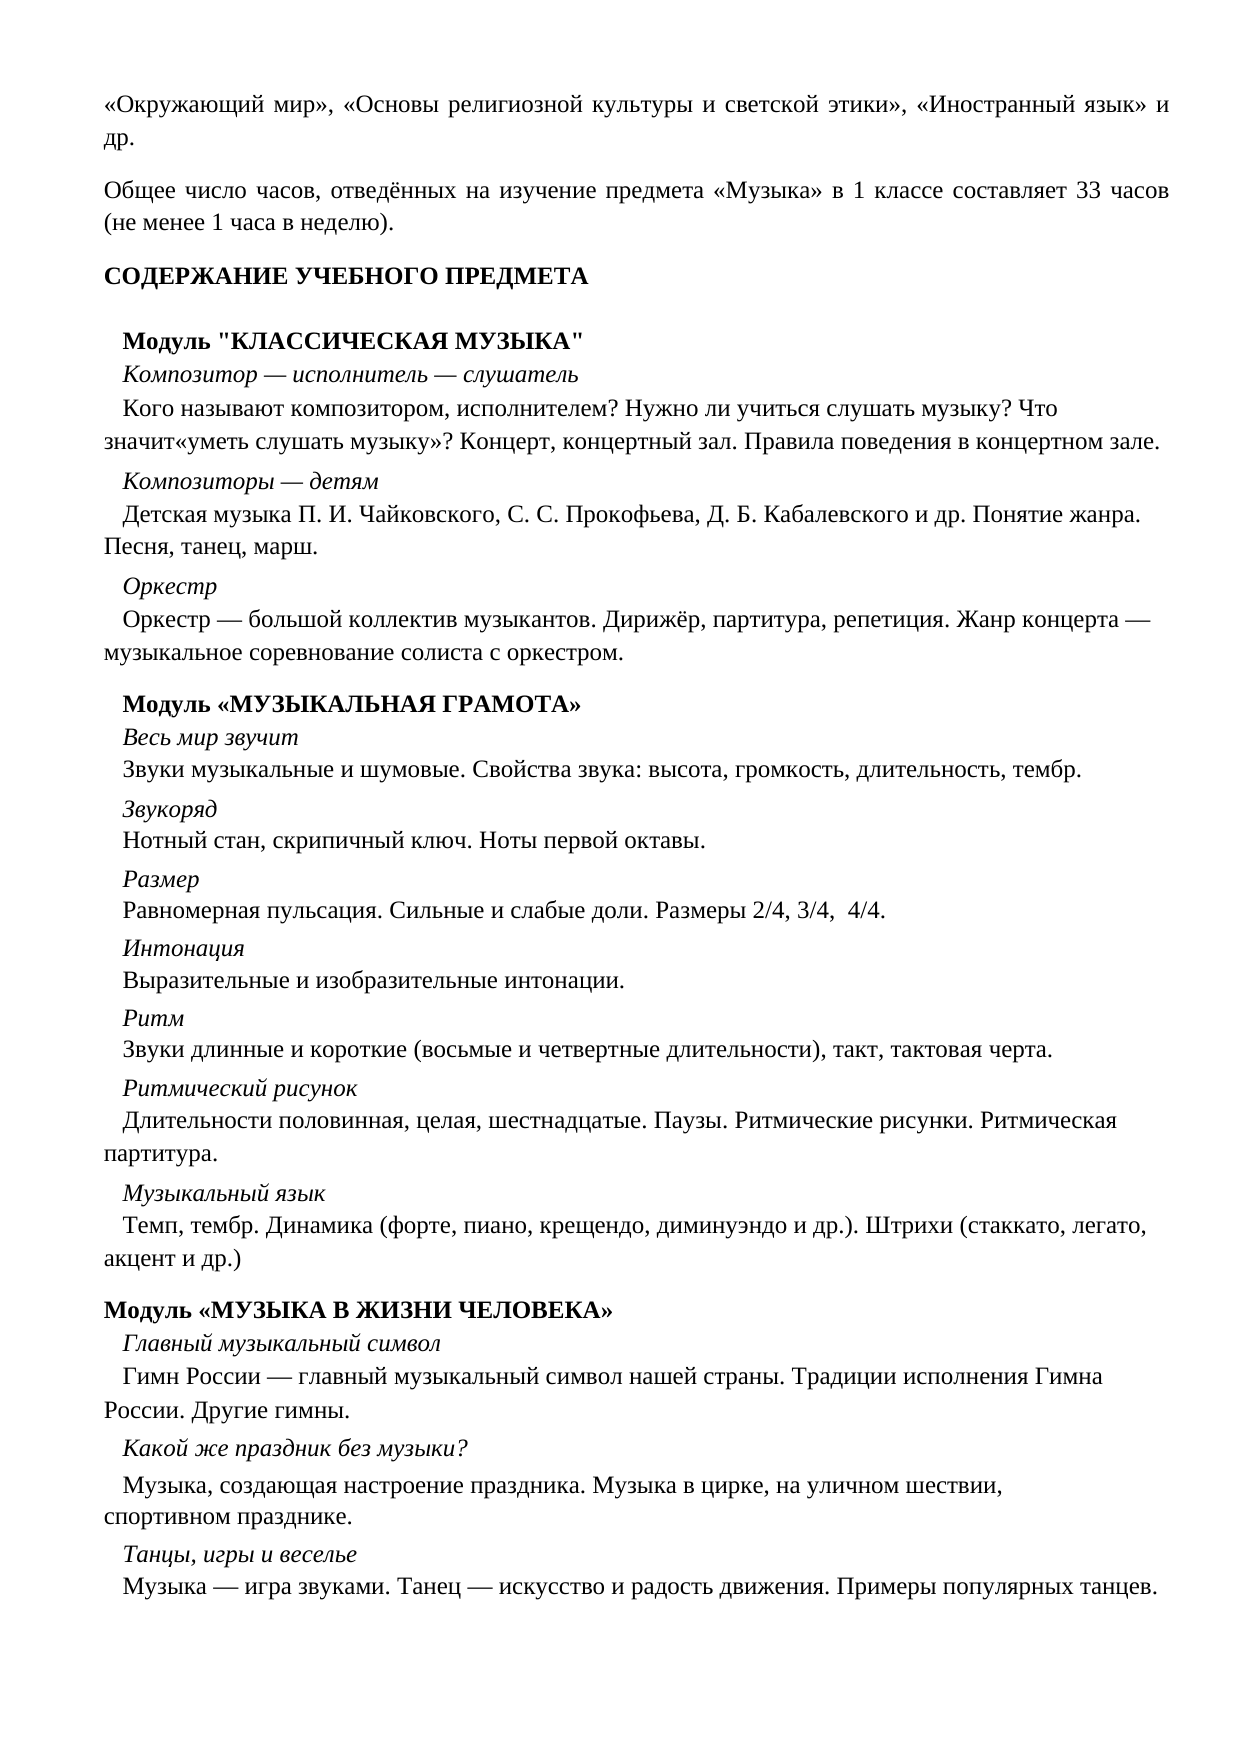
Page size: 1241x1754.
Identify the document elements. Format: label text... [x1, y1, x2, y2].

text Общее число часов, отведённых на изучение предмета «Музыка» в 1 классе составляет 33 часов (не менее 1 часа в неделю). [103, 176, 1171, 236]
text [103, 89, 1171, 151]
text Модуль «МУЗЫКА В ЖИЗНИ ЧЕЛОВЕКА» Главный музыкальный символ Гимн России — главный музыкальный символ нашей страны. Традиции исполнения Гимна России. Другие гимны. [103, 1295, 1156, 1423]
text Музыка, создающая настроение праздника. Музыка в цирке, на уличном шествии, спортивном празднике. [103, 1470, 1111, 1530]
text Композиторы — детям Детская музыка П. И. Чайковского, С. С. Прокофьева, Д. Б. Кабалевского и др. Понятие жанра. Песня, танец, марш. [103, 466, 1167, 560]
text Ритмический рисунок Длительности половинная, целая, шестнадцатые. Паузы. Ритмические рисунки. Ритмическая партитура. [103, 1073, 1167, 1167]
text Оркестр Оркестр — большой коллектив музыкантов. Дирижёр, партитура, репетиция. Жанр концерта —музыкальное соревнование солиста с оркестром. [103, 571, 1167, 666]
text Звукоряд Нотный стан, скрипичный ключ. Ноты первой октавы. [122, 794, 1171, 854]
text Модуль "КЛАССИЧЕСКАЯ МУЗЫКА" Композитор — исполнитель — слушатель Кого называют композитором, исполнителем? Нужно ли учиться слушать музыку? Что значит«уметь слушать музыку»? Концерт, концертный зал. Правила поведения в концертном зале. [103, 326, 1167, 455]
text СОДЕРЖАНИЕ УЧЕБНОГО ПРЕДМЕТА [103, 263, 1171, 290]
text Танцы, игры и веселье Музыка — игра звуками. Танец — искусство и радость движения. Примеры популярных танцев. [122, 1539, 1171, 1599]
text Музыкальный язык Темп, тембр. Динамика (форте, пиано, крещендо, диминуэндо и др.). Штрихи (стаккато, легато, акцент и др.) [103, 1178, 1167, 1272]
text Размер Равномерная пульсация. Сильные и слабые доли. Размеры 2/4, 3/4, 4/4. [122, 864, 1171, 924]
text Интонация Выразительные и изобразительные интонации. [122, 933, 1171, 993]
text Mодуль «МУЗЫКАЛЬНАЯ ГРАМОТА» Весь мир звучит Звуки музыкальные и шумовые. Свойства звука: высота, громкость, длительность, тембр. [122, 689, 1171, 783]
text Какой же праздник без музыки? [122, 1435, 1171, 1462]
text Ритм Звуки длинные и короткие (восьмые и четвертные длительности), такт, тактовая черта. [122, 1003, 1171, 1063]
